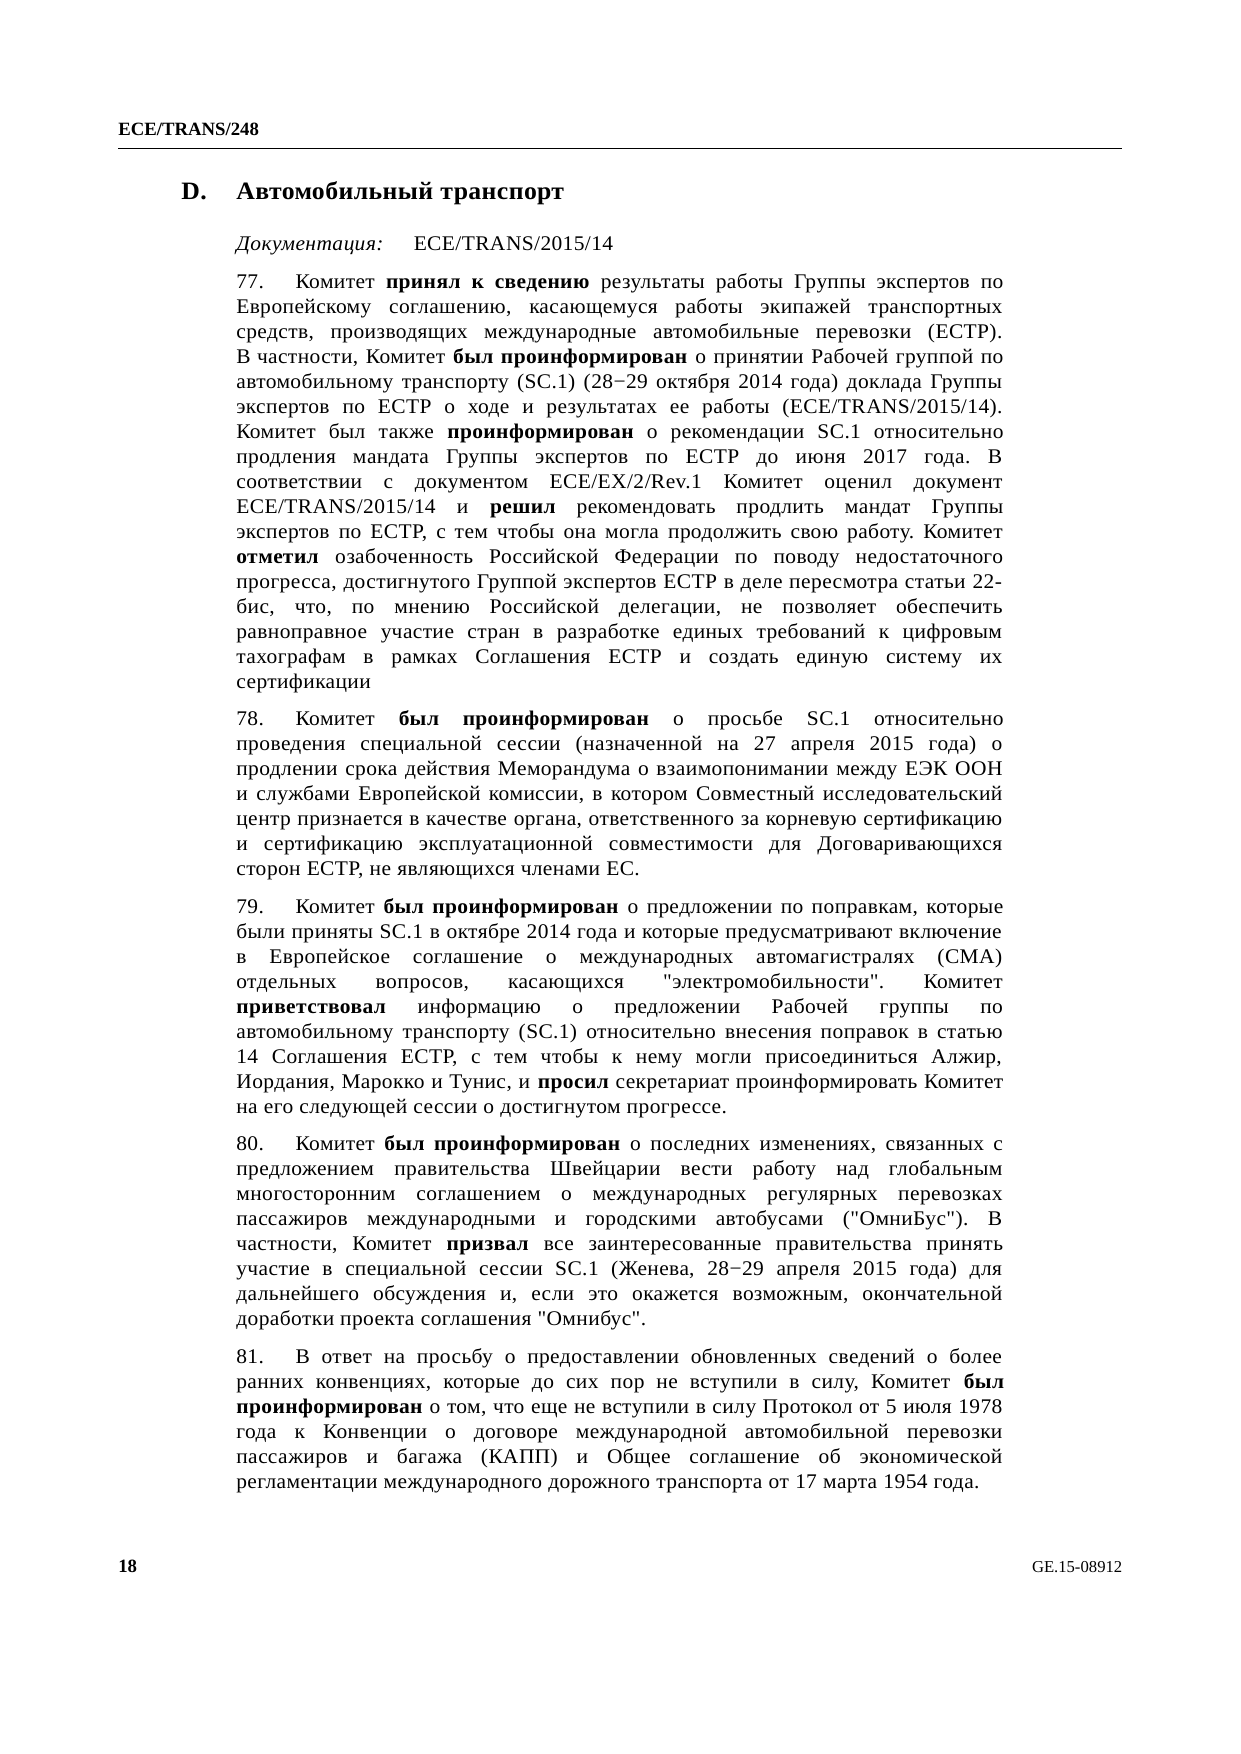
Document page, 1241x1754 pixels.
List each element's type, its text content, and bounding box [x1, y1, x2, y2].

text 79. Комитет был проинформирован о предложении по поправкам, которые были приняты SC.1 в октябре 2014 года и которые предусматривают включение в Европейское соглашение о международных автомагистралях (СМА) отдельных вопросов, касающихся "электромобильности". Комитет приветствовал информацию о предложении Рабочей группы по автомобильному транспорту (SC.1) относительно внесения поправок в статью 14 Соглашения ЕСТР, с тем чтобы к нему могли присоединиться Алжир, Иордания, Марокко и Тунис, и просил секретариат проинформировать Комитет на его следующей сессии о достигнутом прогрессе. [236, 893, 1004, 1118]
text 78. Комитет был проинформирован о просьбе SC.1 относительно проведения специальной сессии (назначенной на 27 апреля 2015 года) о продлении срока действия Меморандума о взаимопонимании между ЕЭК ООН и службами Европейской комиссии, в котором Совместный исследовательский центр признается в качестве органа, ответственного за корневую сертификацию и сертификацию эксплуатационной совместимости для Договаривающихся сторон ЕСТР, не являющихся членами ЕС. [236, 705, 1004, 880]
text 81. В ответ на просьбу о предоставлении обновленных сведений о более ранних конвенциях, которые до сих пор не вступили в силу, Комитет был проинформирован о том, что еще не вступили в силу Протокол от 5 июля 1978 года к Конвенции о договоре международной автомобильной перевозки пассажиров и багажа (КАПП) и Общее соглашение об экономической регламентации международного дорожного транспорта от 17 марта 1954 года. [236, 1343, 1004, 1493]
text Документация: ECE/TRANS/2015/14 [236, 230, 1004, 255]
text D. Автомобильный транспорт [118, 177, 1004, 205]
text 77. Комитет принял к сведению результаты работы Группы экспертов по Европейскому соглашению, касающемуся работы экипажей транспортных средств, производящих международные автомобильные перевозки (ЕСТР). В частности, Комитет был проинформирован о принятии Рабочей группой по автомобильному транспорту (SC.1) (28−29 октября 2014 года) доклада Группы экспертов по ЕСТР о ходе и результатах ее работы (ECE/TRANS/2015/14). Комитет был также проинформирован о рекомендации SC.1 относительно продления мандата Группы экспертов по ЕСТР до июня 2017 года. В соответствии с документом ECE/EX/2/Rev.1 Комитет оценил документ ECE/TRANS/2015/14 и решил рекомендовать продлить мандат Группы экспертов по ЕСТР, с тем чтобы она могла продолжить свою работу. Комитет отметил озабоченность Российской Федерации по поводу недостаточного прогресса, достигнутого Группой экспертов ЕСТР в деле пересмотра статьи 22-бис, что, по мнению Российской делегации, не позволяет обеспечить равноправное участие стран в разработке единых требований к цифровым тахографам в рамках Соглашения ЕСТР и создать единую систему их сертификации [236, 268, 1004, 693]
text 80. Комитет был проинформирован о последних изменениях, связанных с предложением правительства Швейцарии вести работу над глобальным многосторонним соглашением о международных регулярных перевозках пассажиров международными и городскими автобусами ("ОмниБус"). В частности, Комитет призвал все заинтересованные правительства принять участие в специальной сессии SC.1 (Женева, 28−29 апреля 2015 года) для дальнейшего обсуждения и, если это окажется возможным, окончательной доработки проекта соглашения "Омнибус". [236, 1130, 1004, 1330]
